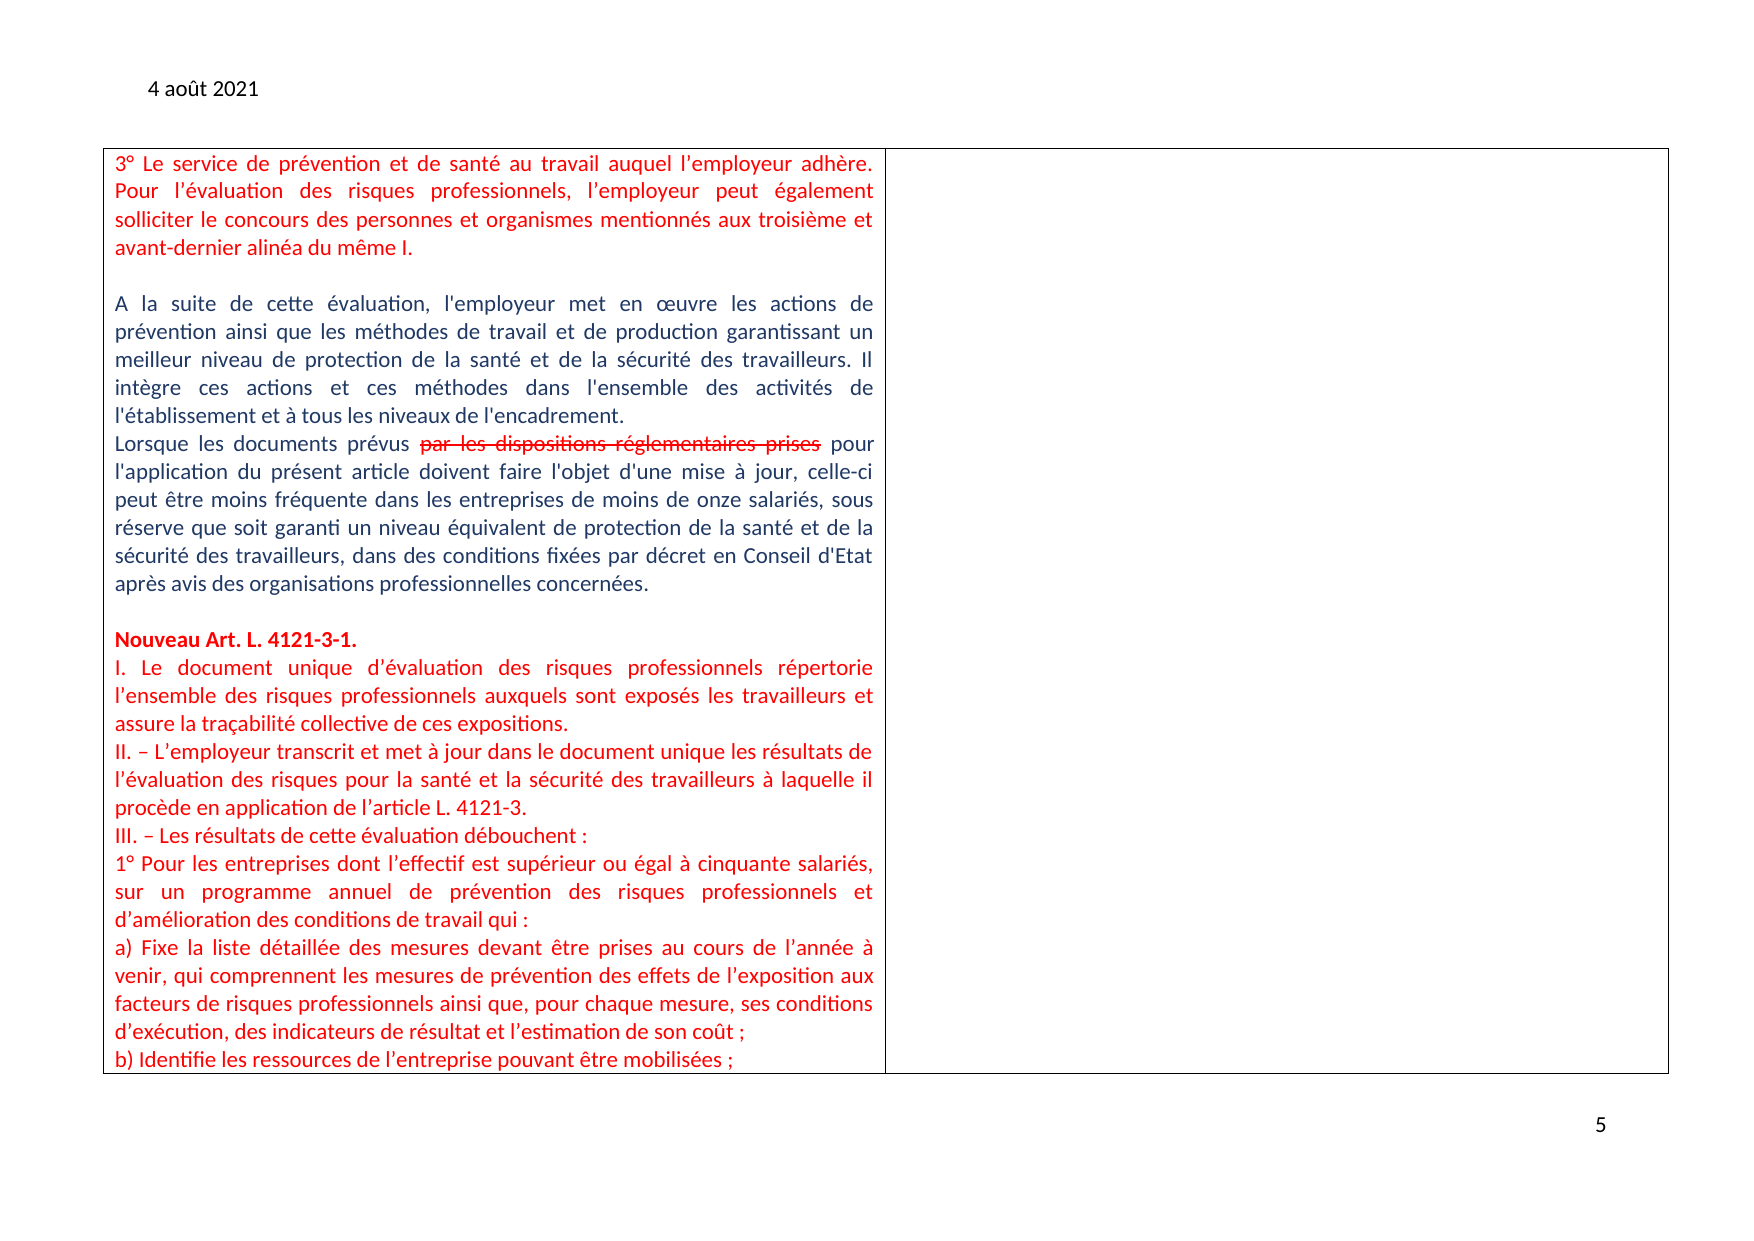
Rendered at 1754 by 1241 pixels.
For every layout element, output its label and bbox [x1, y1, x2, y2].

table_cell [886, 149, 1668, 1073]
table_cell [104, 149, 885, 1073]
